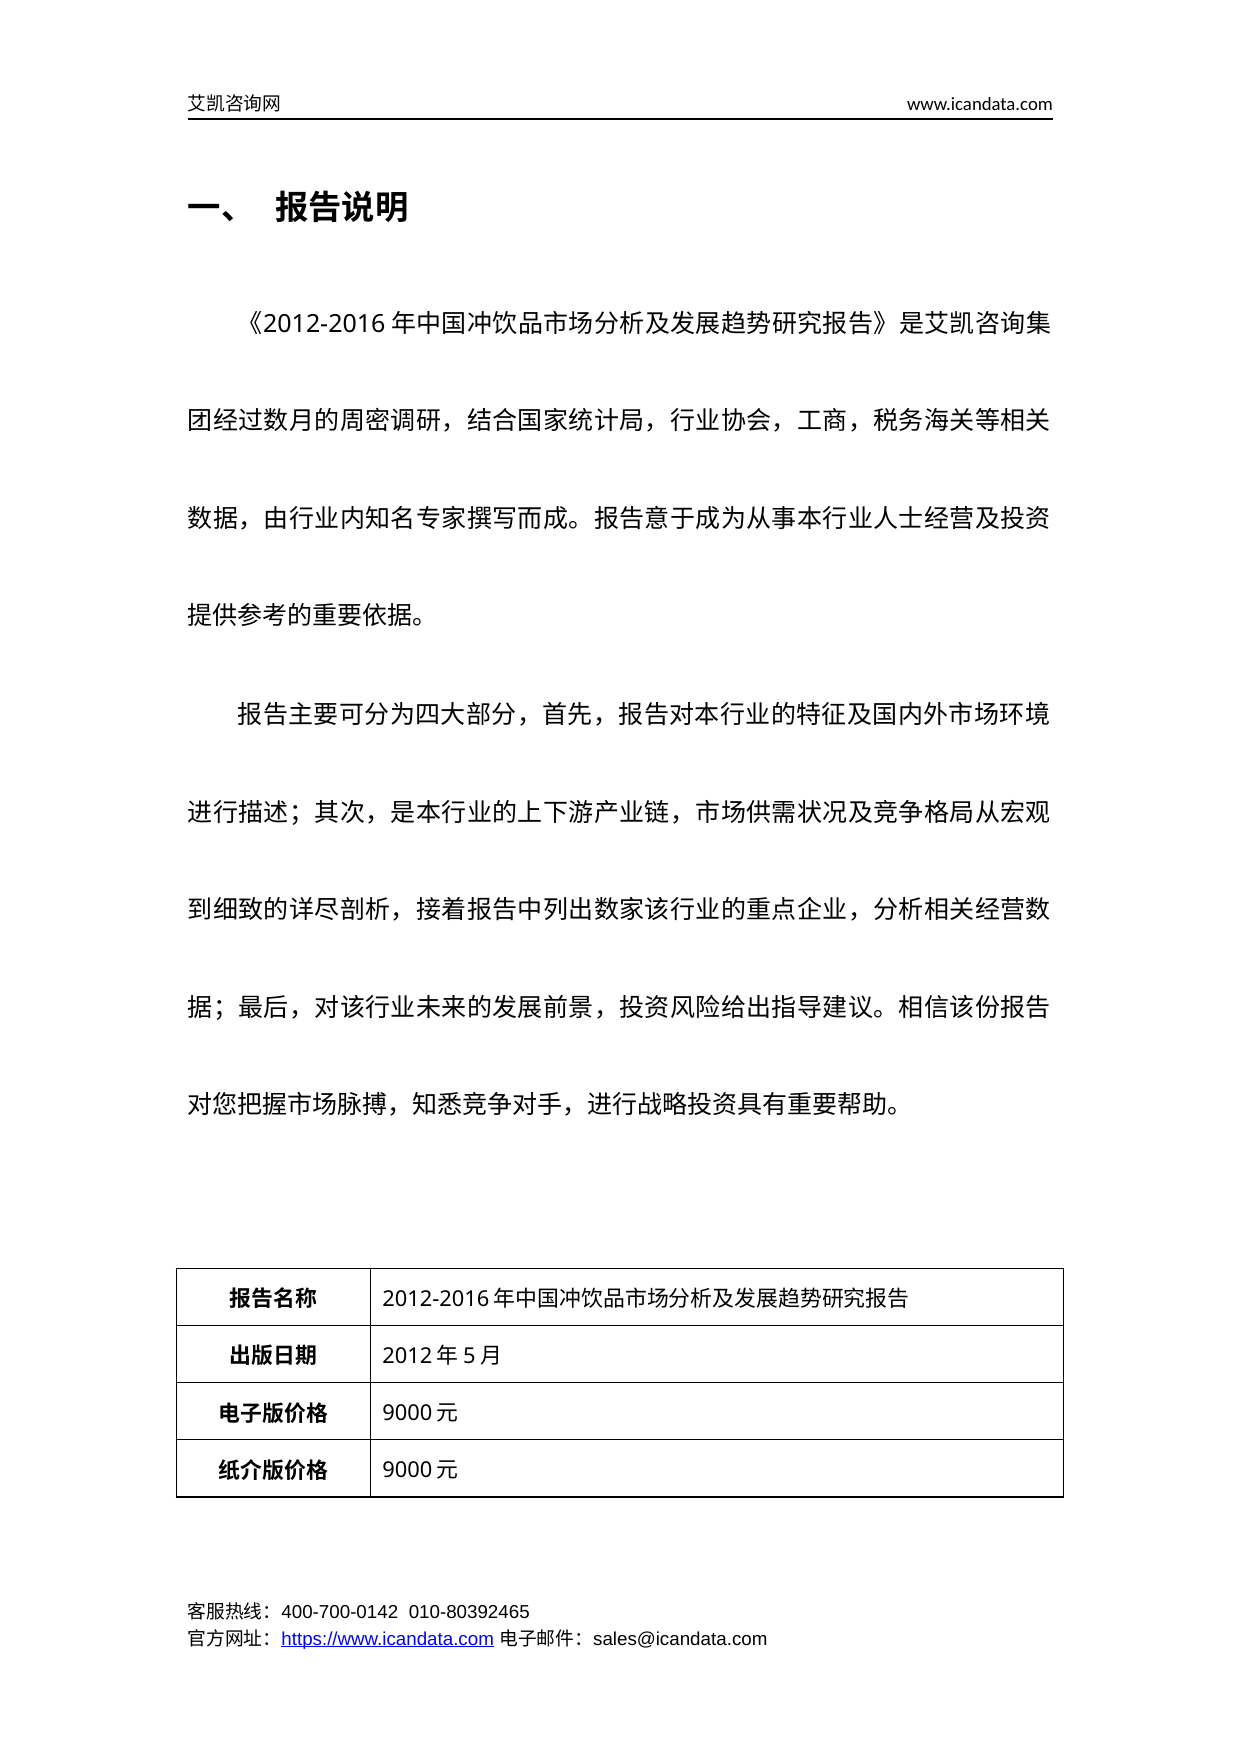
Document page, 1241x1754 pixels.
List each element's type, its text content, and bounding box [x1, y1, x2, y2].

text 《2012-2016年中国冲饮品市场分析及发展趋势研究报告》是艾凯咨询集团经过数月的周密调研，结合国家统计局，行业协会，工商，税务海关等相关数据，由行业内知名专家撰写而成。报告意于成为从事本行业人士经营及投资提供参考的重要依据。 [187, 289, 1053, 646]
table_cell 出版日期 [177, 1326, 370, 1382]
table_header 2012-2016年中国冲饮品市场分析及发展趋势研究报告 [371, 1269, 1063, 1325]
table_cell 2012年5月 [371, 1326, 1063, 1382]
table_cell 纸介版价格 [177, 1440, 370, 1496]
table_header 报告名称 [177, 1269, 370, 1325]
table_cell 9000元 [371, 1383, 1063, 1439]
table_cell 电子版价格 [177, 1383, 370, 1439]
subtitle 报告说明 [187, 172, 1053, 237]
table_cell 9000元 [371, 1440, 1063, 1496]
text 报告主要可分为四大部分，首先，报告对本行业的特征及国内外市场环境进行描述；其次，是本行业的上下游产业链，市场供需状况及竞争格局从宏观到细致的详尽剖析，接着报告中列出数家该行业的重点企业，分析相关经营数据；最后，对该行业未来的发展前景，投资风险给出指导建议。相信该份报告对您把握市场脉搏，知悉竞争对手，进行战略投资具有重要帮助。 [187, 681, 1053, 1136]
